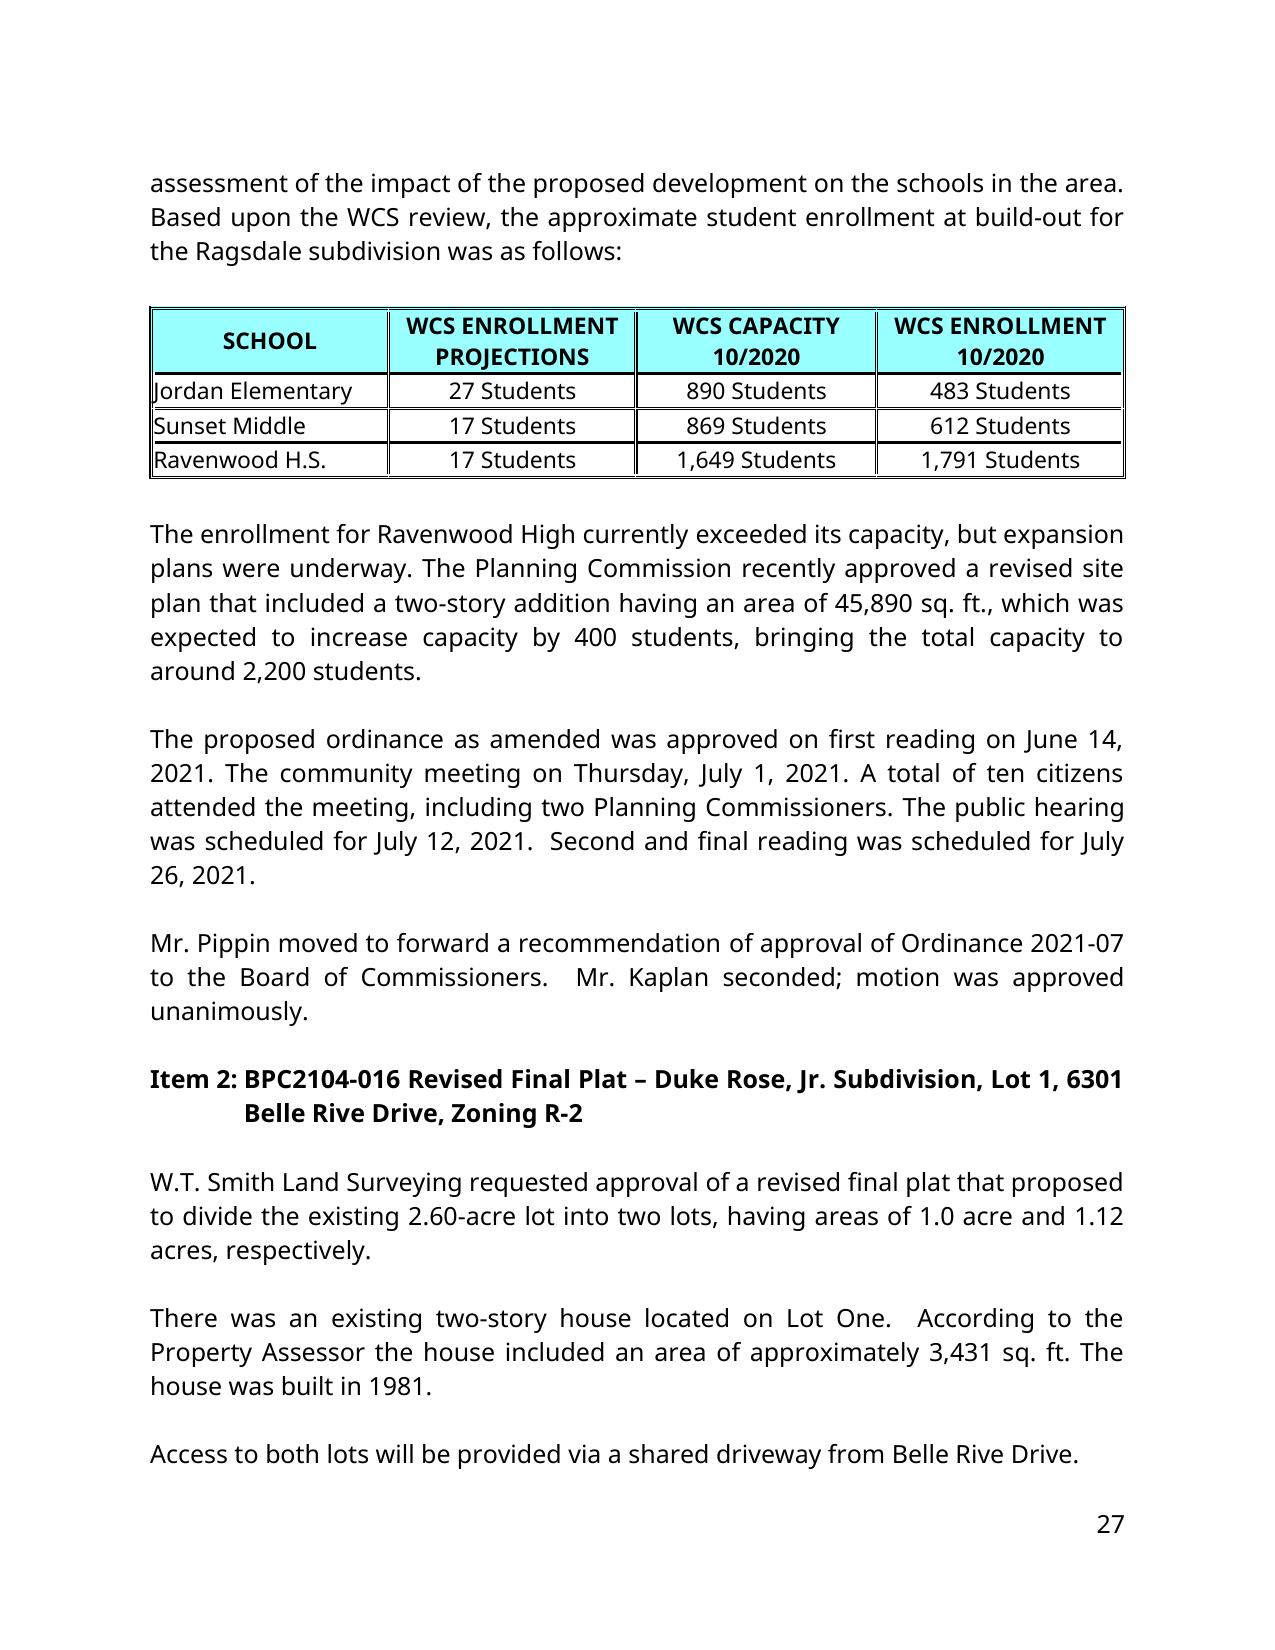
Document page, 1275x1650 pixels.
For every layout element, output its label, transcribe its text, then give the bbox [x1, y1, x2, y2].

text The enrollment for Ravenwood High currently exceeded its capacity, but expansion plans were underway. The Planning Commission recently approved a revised site plan that included a two-story addition having an area of 45,890 sq. ft., which was expected to increase capacity by 400 students, bringing the total capacity to around 2,200 students. [150, 479, 1125, 687]
table_cell Jordan Elementary [153, 372, 387, 407]
table_header WCS ENROLLMENT 10/2020 [877, 310, 1123, 372]
table_header SCHOOL [153, 310, 388, 372]
table_cell 27 Students [390, 375, 634, 407]
table_cell 1,649 Students [636, 444, 877, 476]
table_cell Sunset Middle [151, 407, 388, 441]
text There was an existing two-story house located on Lot One. According to the Property Assessor the house included an area of approximately 3,431 sq. ft. The house was built in 1981. [150, 1301, 1125, 1403]
table_cell 869 Students [638, 410, 875, 441]
table_cell 1,791 Students [877, 441, 1123, 476]
list Mr. Pippin moved to forward a recommendation of approval of Ordinance 2021-07 to the Board of Commissioners. Mr. Kaplan seconded; motion was approved unanimously. [150, 926, 1125, 1028]
table_cell 17 Students [390, 410, 634, 441]
table_cell 890 Students [638, 375, 875, 407]
table_cell 483 Students [878, 372, 1123, 407]
table_cell 17 Students [389, 441, 636, 476]
table_cell 612 Students [877, 407, 1124, 441]
table_cell Ravenwood H.S. [153, 441, 388, 476]
text Item 2: BPC2104-016 Revised Final Plat – Duke Rose, Jr. Subdivision, Lot 1, 6301 Belle Rive Drive, Zoning R-2 [150, 1062, 1125, 1130]
table_header WCS CAPACITY 10/2020 [636, 310, 877, 372]
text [150, 166, 1125, 268]
text The proposed ordinance as amended was approved on first reading on June 14, 2021. The community meeting on Thursday, July 1, 2021. A total of ten citizens attended the meeting, including two Planning Commissioners. The public hearing was scheduled for July 12, 2021. Second and final reading was scheduled for July 26, 2021. [150, 721, 1125, 892]
text W.T. Smith Land Surveying requested approval of a revised final plat that proposed to divide the existing 2.60-acre lot into two lots, having areas of 1.0 acre and 1.12 acres, respectively. [150, 1164, 1125, 1266]
text Access to both lots will be provided via a shared driveway from Belle Rive Drive. [150, 1437, 1125, 1471]
table_header WCS ENROLLMENT PROJECTIONS [389, 308, 636, 372]
